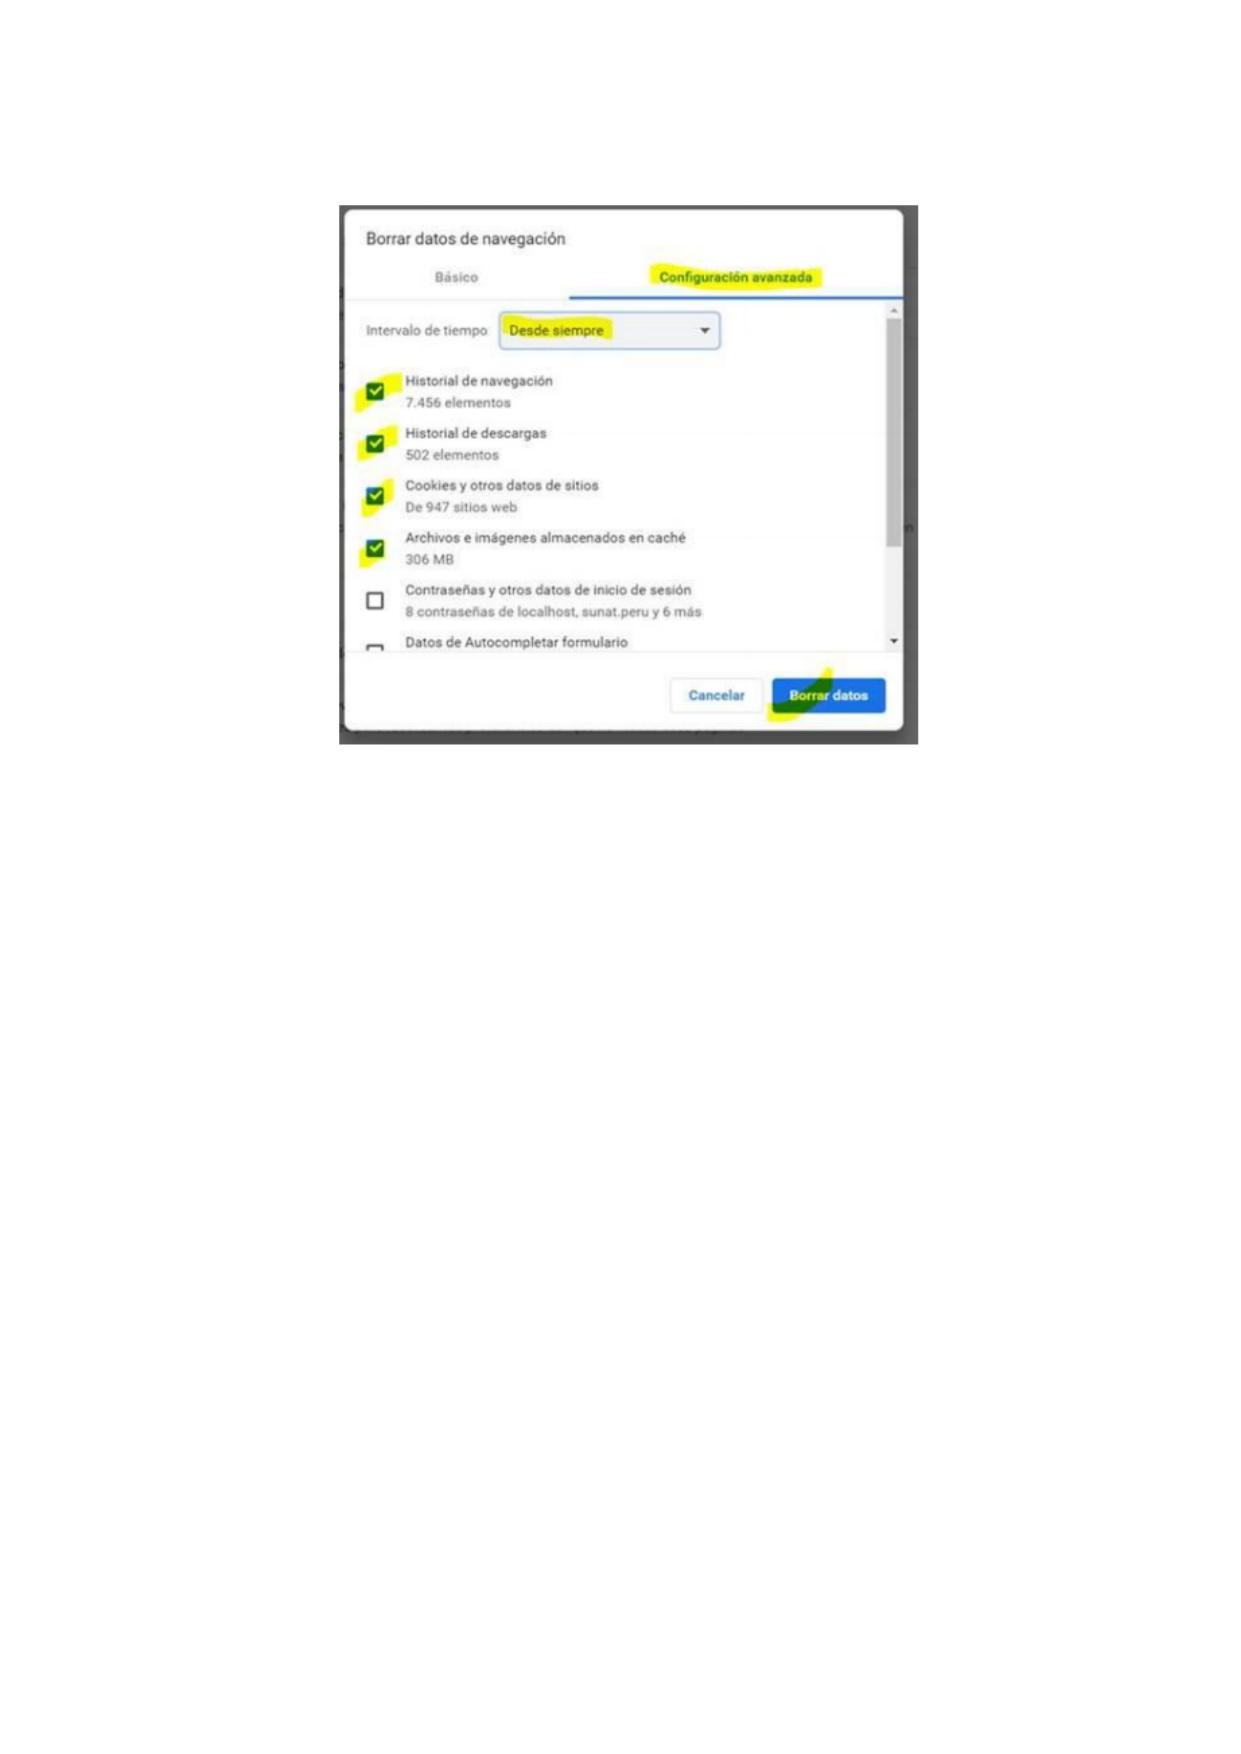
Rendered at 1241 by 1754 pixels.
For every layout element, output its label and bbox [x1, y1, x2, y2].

picture [338, 205, 921, 746]
